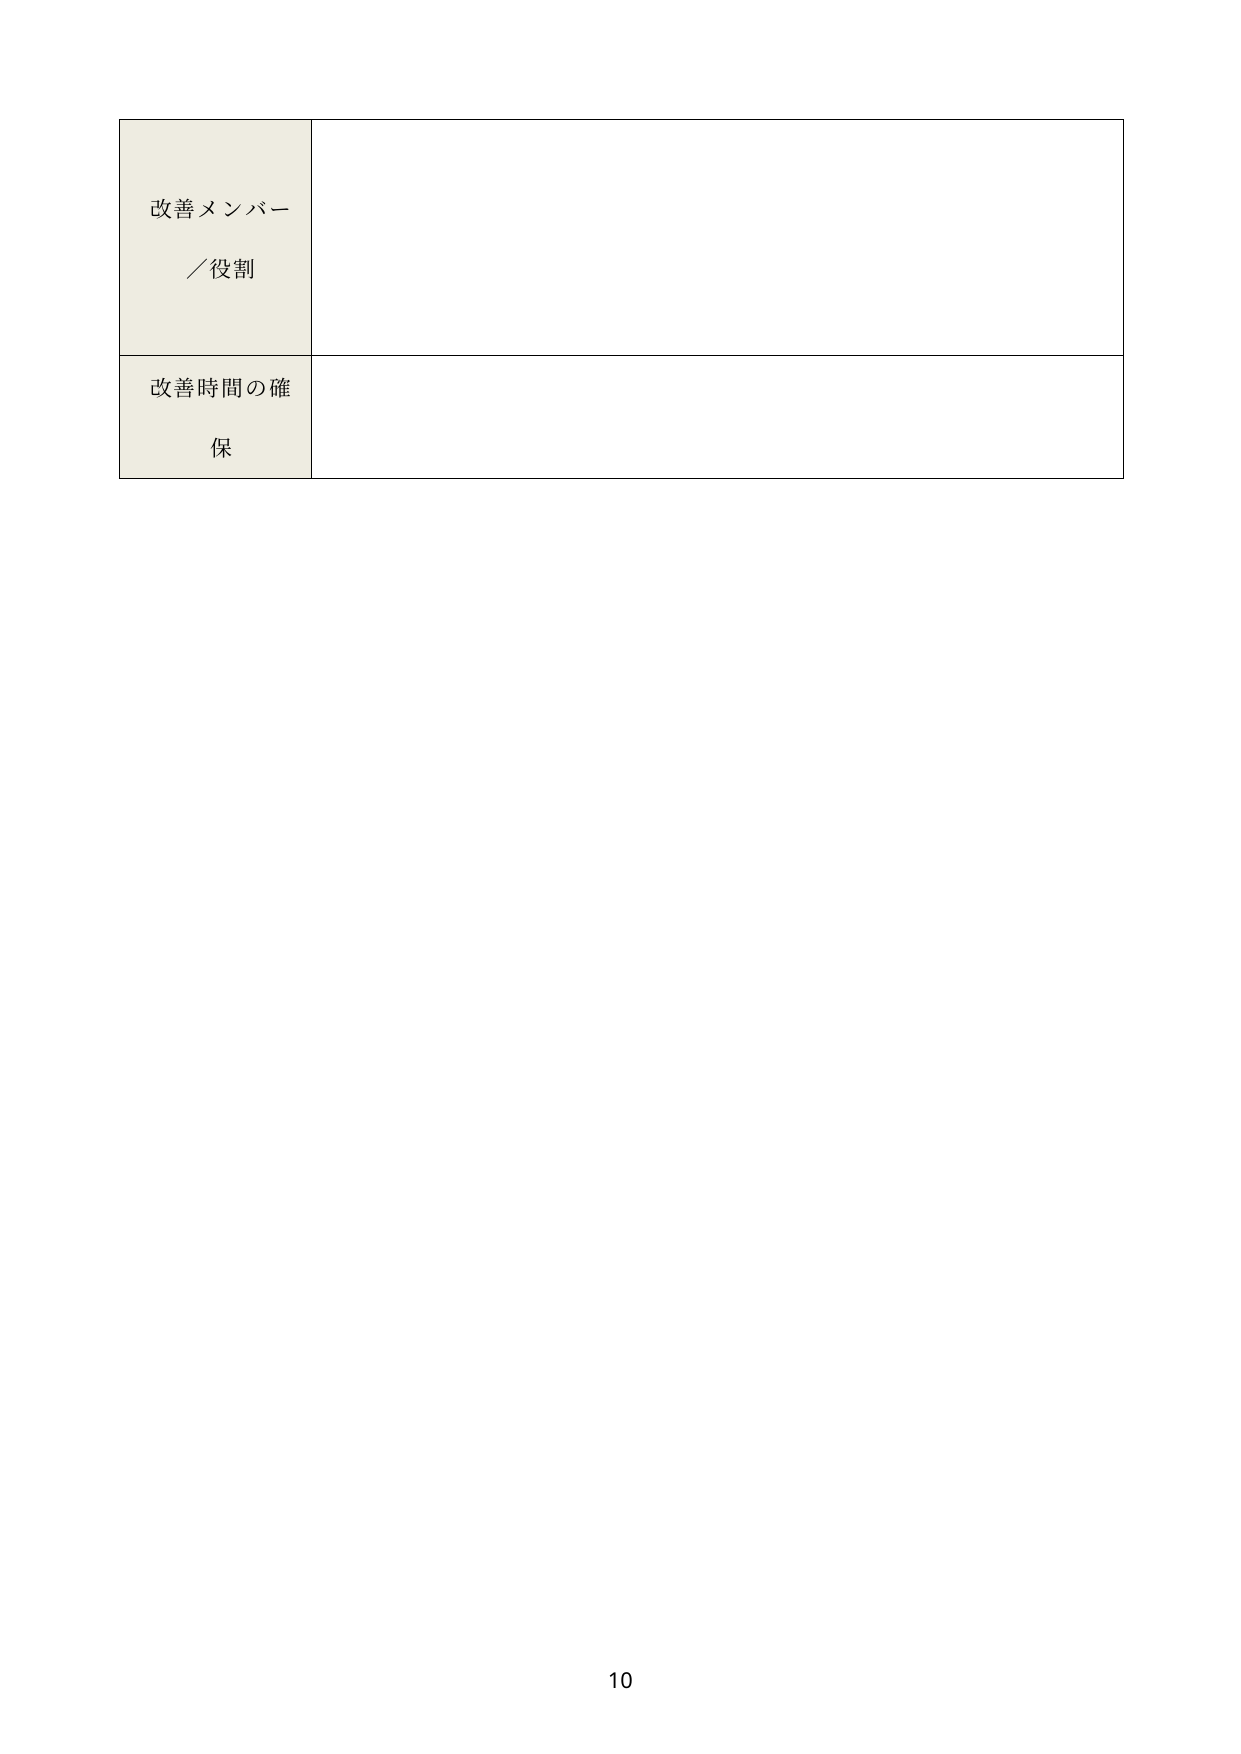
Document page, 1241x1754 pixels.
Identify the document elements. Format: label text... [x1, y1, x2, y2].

table_cell [312, 356, 1123, 478]
table_cell 改善メンバー ／役割 [120, 120, 311, 355]
table_cell 改善時間の確保 [120, 356, 311, 478]
table_cell [312, 120, 1123, 355]
